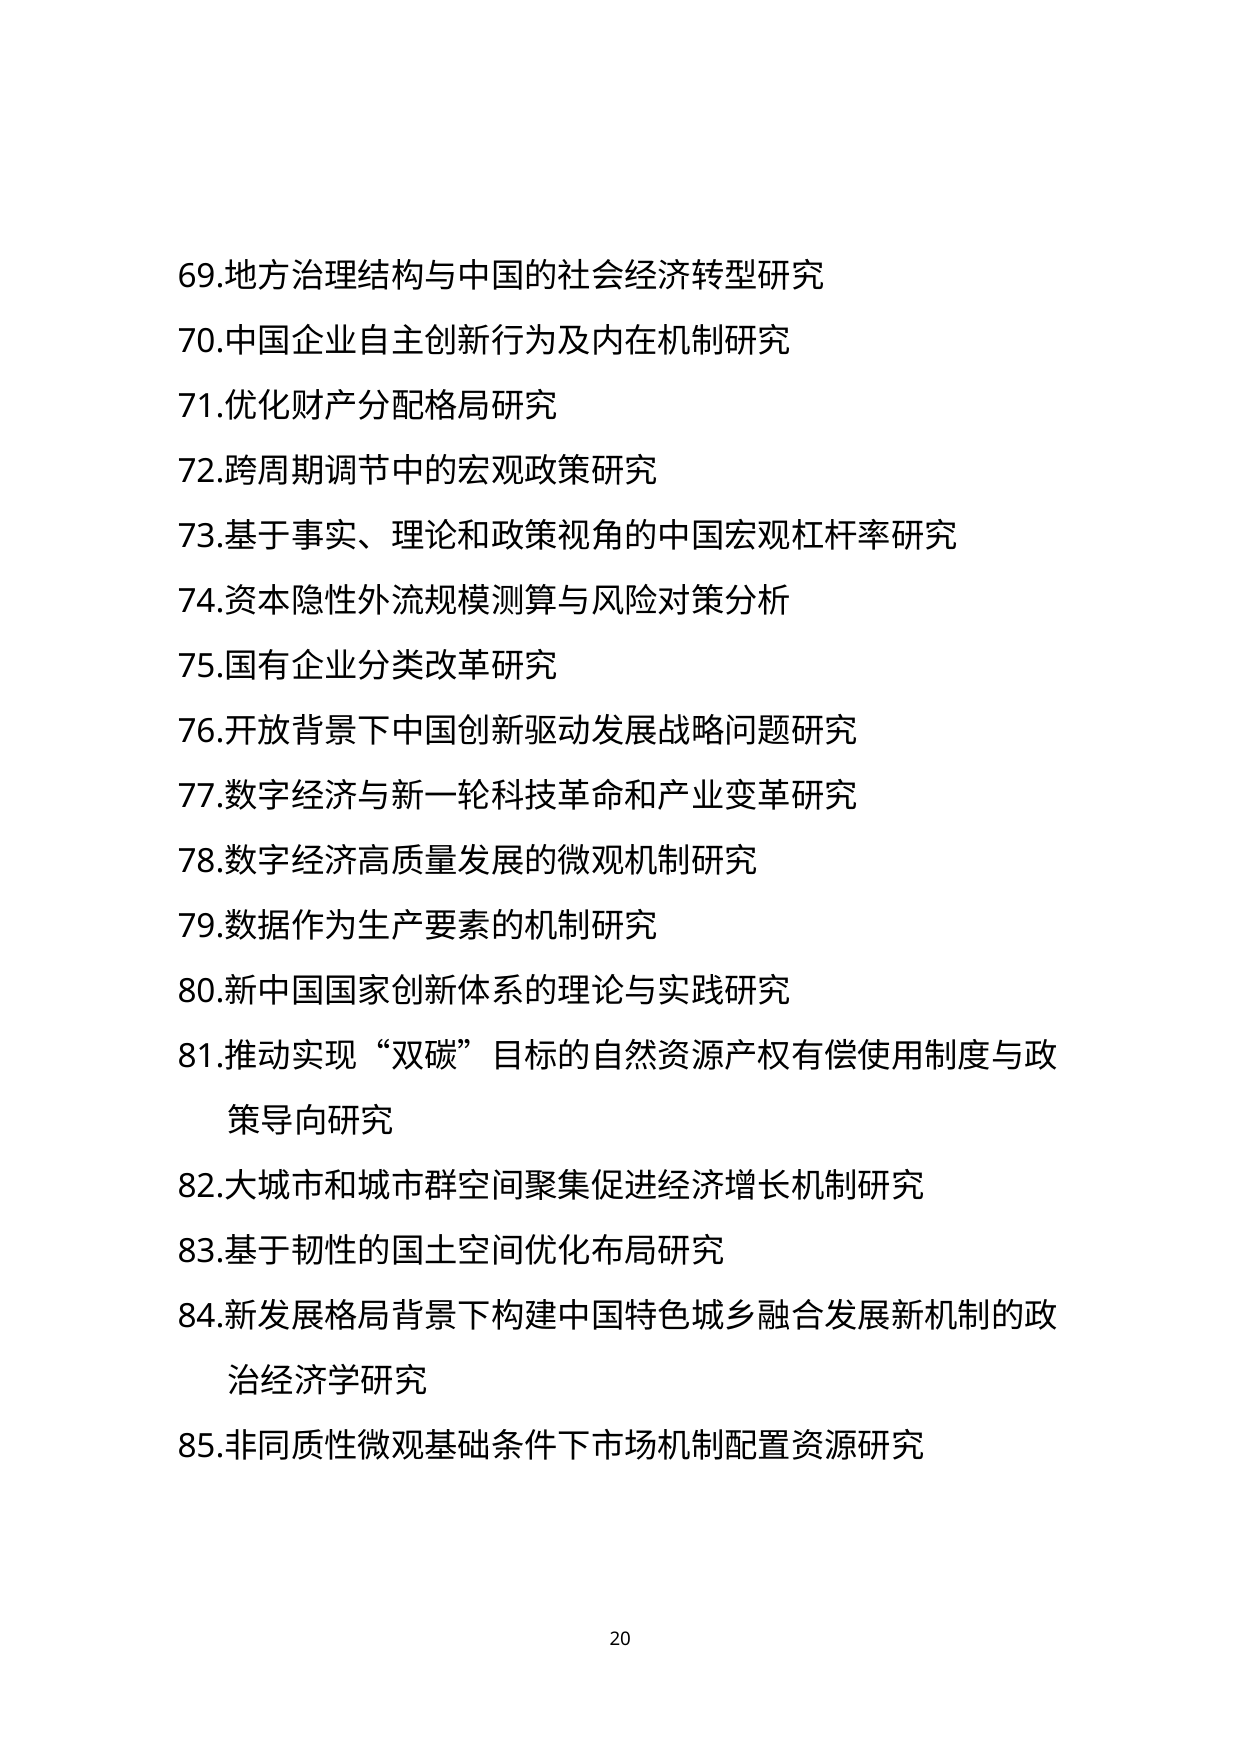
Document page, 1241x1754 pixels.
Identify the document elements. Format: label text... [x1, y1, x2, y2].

text 82.大城市和城市群空间聚集促进经济增长机制研究 [177, 1150, 1063, 1215]
text 74.资本隐性外流规模测算与风险对策分析 [177, 565, 1063, 630]
text 70.中国企业自主创新行为及内在机制研究 [177, 305, 1063, 370]
text 71.优化财产分配格局研究 [177, 370, 1063, 435]
text 81.推动实现“双碳”目标的自然资源产权有偿使用制度与政策导向研究 [177, 1020, 1063, 1150]
text 78.数字经济高质量发展的微观机制研究 [177, 825, 1063, 890]
text 77.数字经济与新一轮科技革命和产业变革研究 [177, 760, 1063, 825]
text 75.国有企业分类改革研究 [177, 630, 1063, 695]
text 83.基于韧性的国土空间优化布局研究 [177, 1215, 1063, 1280]
text 69.地方治理结构与中国的社会经济转型研究 [177, 240, 1063, 305]
text 84.新发展格局背景下构建中国特色城乡融合发展新机制的政治经济学研究 [177, 1280, 1063, 1410]
text 79.数据作为生产要素的机制研究 [177, 890, 1063, 955]
text 73.基于事实、理论和政策视角的中国宏观杠杆率研究 [177, 500, 1063, 565]
text 72.跨周期调节中的宏观政策研究 [177, 435, 1063, 500]
text 80.新中国国家创新体系的理论与实践研究 [177, 955, 1063, 1020]
text 85.非同质性微观基础条件下市场机制配置资源研究 [177, 1410, 1063, 1475]
text 76.开放背景下中国创新驱动发展战略问题研究 [177, 695, 1063, 760]
